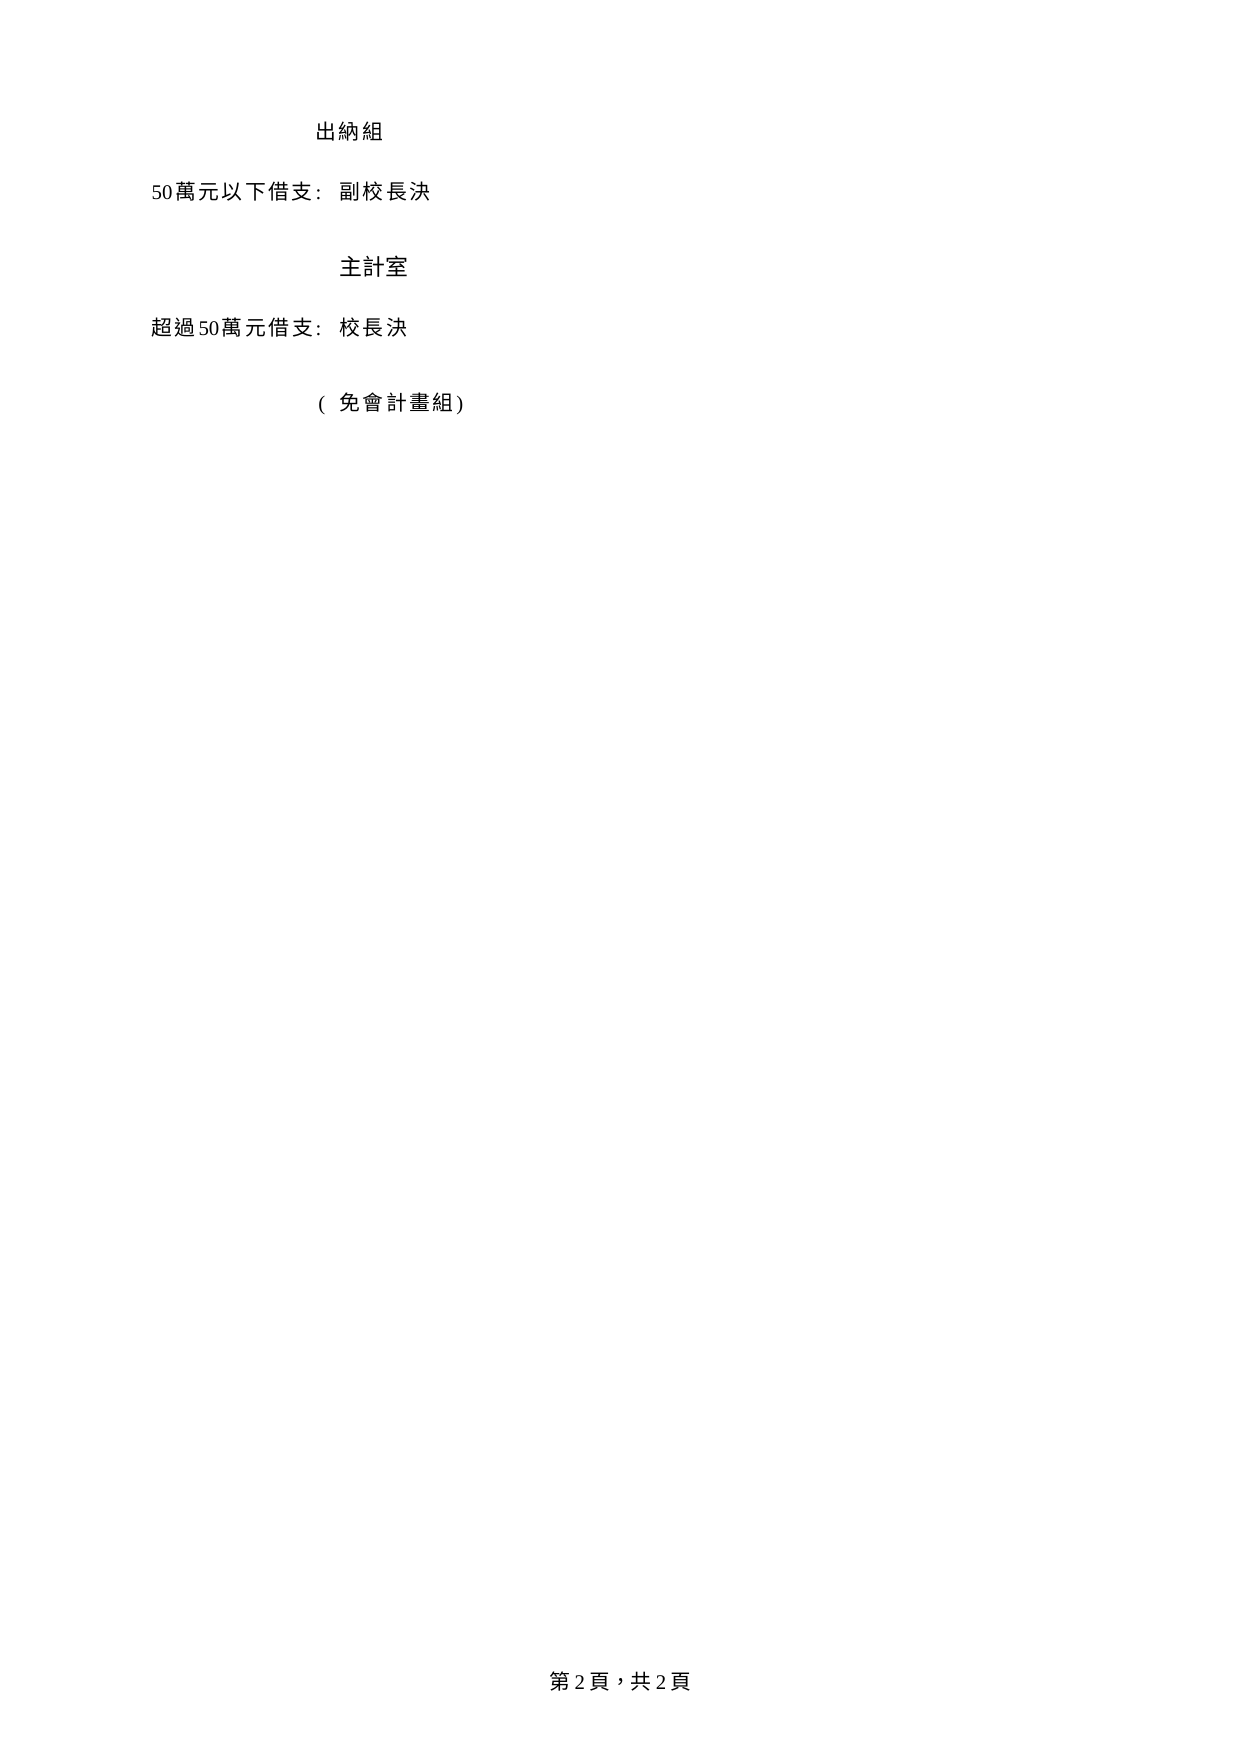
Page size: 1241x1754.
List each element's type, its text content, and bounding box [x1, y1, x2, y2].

text 主計室 超過50萬元借支:校長決 [151, 236, 1089, 356]
text (免會計畫組) [151, 371, 1089, 431]
text 出納組 50萬元以下借支:副校長決 [151, 100, 1089, 221]
